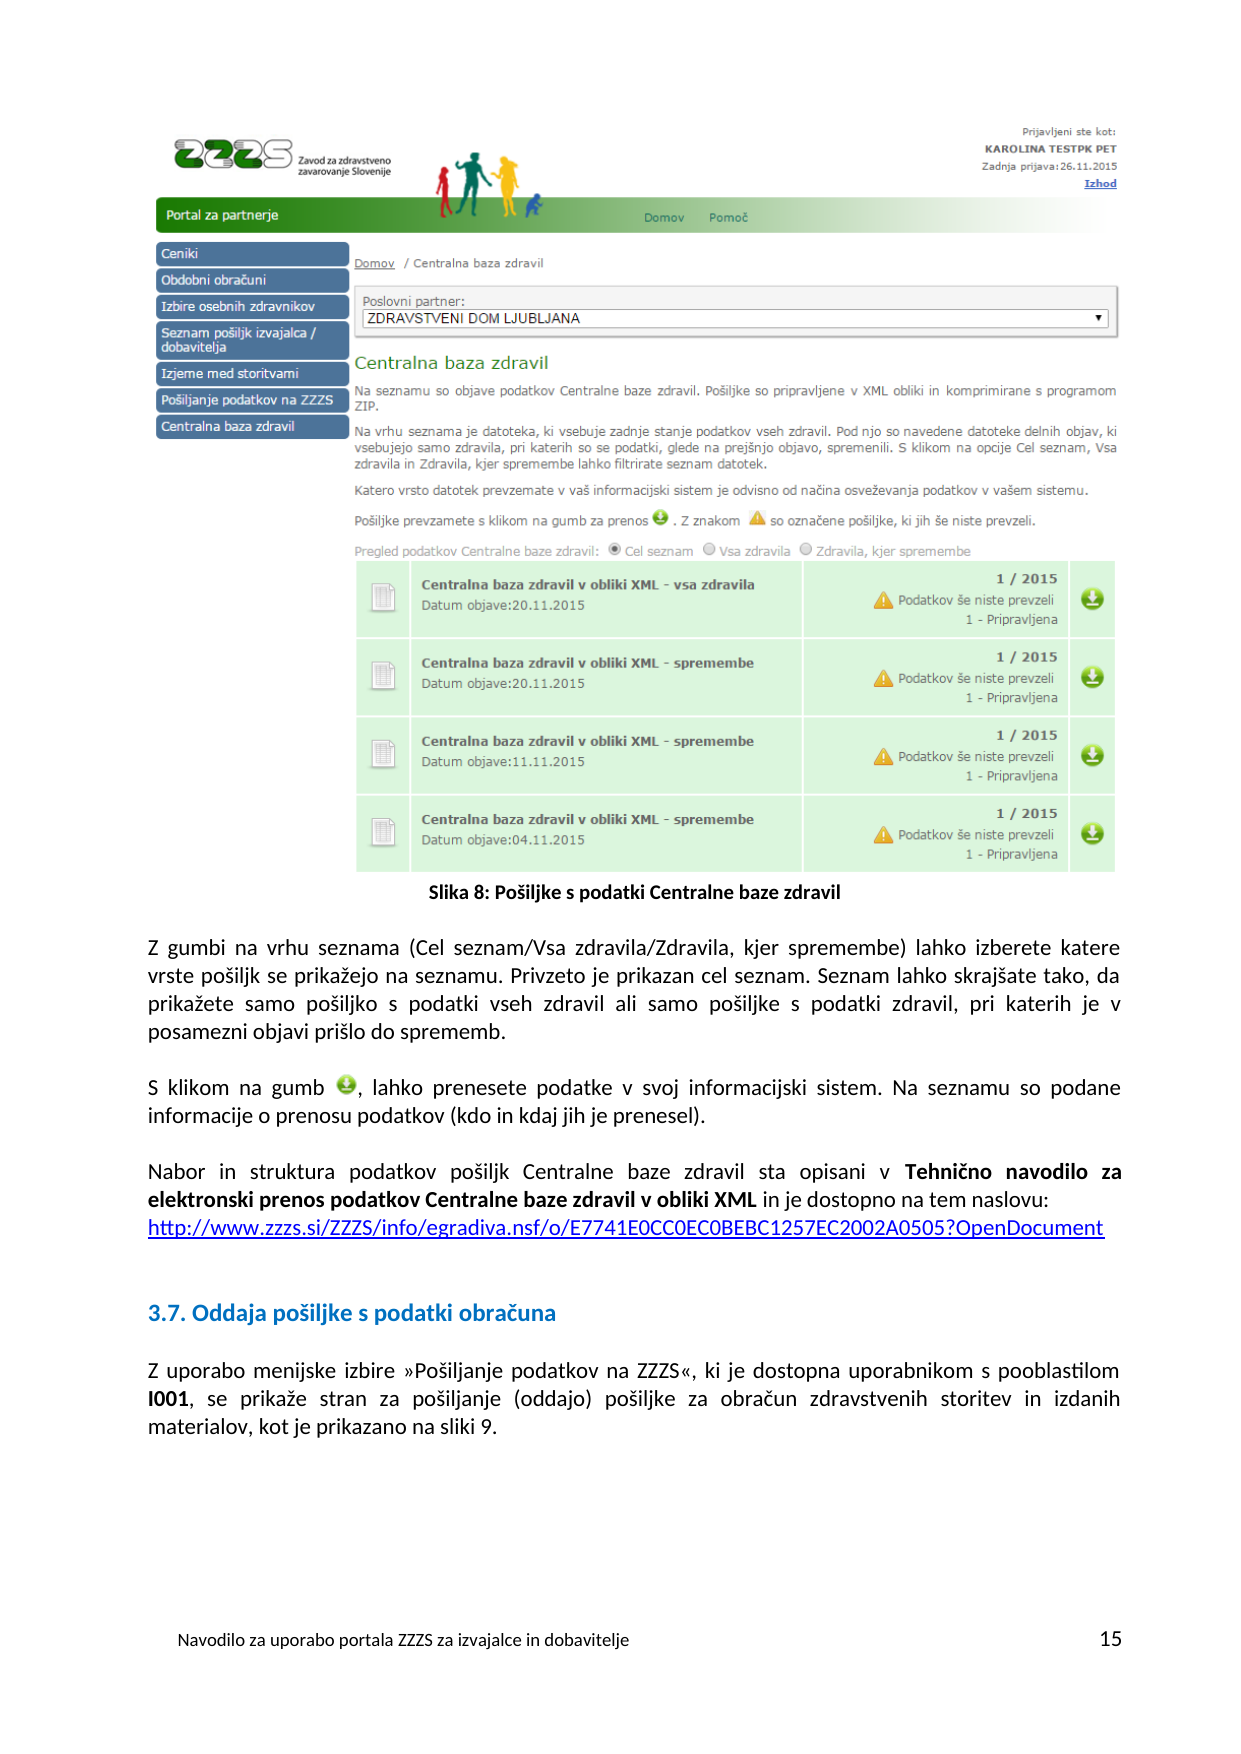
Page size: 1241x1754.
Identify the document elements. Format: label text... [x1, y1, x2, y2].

text Z uporabo menijske izbire »Pošiljanje podatkov na ZZZS«, ki je dostopna uporabnikom s pooblastilom I001, se prikaže stran za pošiljanje (oddajo) pošiljke za obračun zdravstvenih storitev in izdanih materialov, kot je prikazano na sliki 9. [148, 1356, 1122, 1440]
text Z gumbi na vrhu seznama (Cel seznam/Vsa zdravila/Zdravila, kjer spremembe) lahko izberete katere vrste pošiljk se prikažejo na seznamu. Privzeto je prikazan cel seznam. Seznam lahko skrajšate tako, da prikažete samo pošiljko s podatki vseh zdravil ali samo pošiljke s podatki zdravil, pri katerih je v posamezni objavi prišlo do sprememb. [148, 933, 1122, 1045]
text Slika 8: Pošiljke s podatki Centralne baze zdravil [148, 880, 1122, 905]
text http://www.zzzs.si/ZZZS/info/egradiva.nsf/o/E7741E0CC0EC0BEBC1257EC2002A0505?OpenDocument [148, 1213, 1122, 1241]
subtitle 3.7. Oddaja pošiljke s podatki obračuna [148, 1297, 1122, 1328]
text S klikom na gumb , lahko prenesete podatke v svoj informacijski sistem. Na seznamu so podane informacije o prenosu podatkov (kdo in kdaj jih je prenesel). [148, 1073, 1122, 1129]
picture [147, 118, 1123, 880]
text Nabor in struktura podatkov pošiljk Centralne baze zdravil sta opisani v Tehnično navodilo za elektronski prenos podatkov Centralne baze zdravil v obliki XML in je dostopno na tem naslovu: [148, 1157, 1122, 1213]
picture [334, 1072, 358, 1096]
